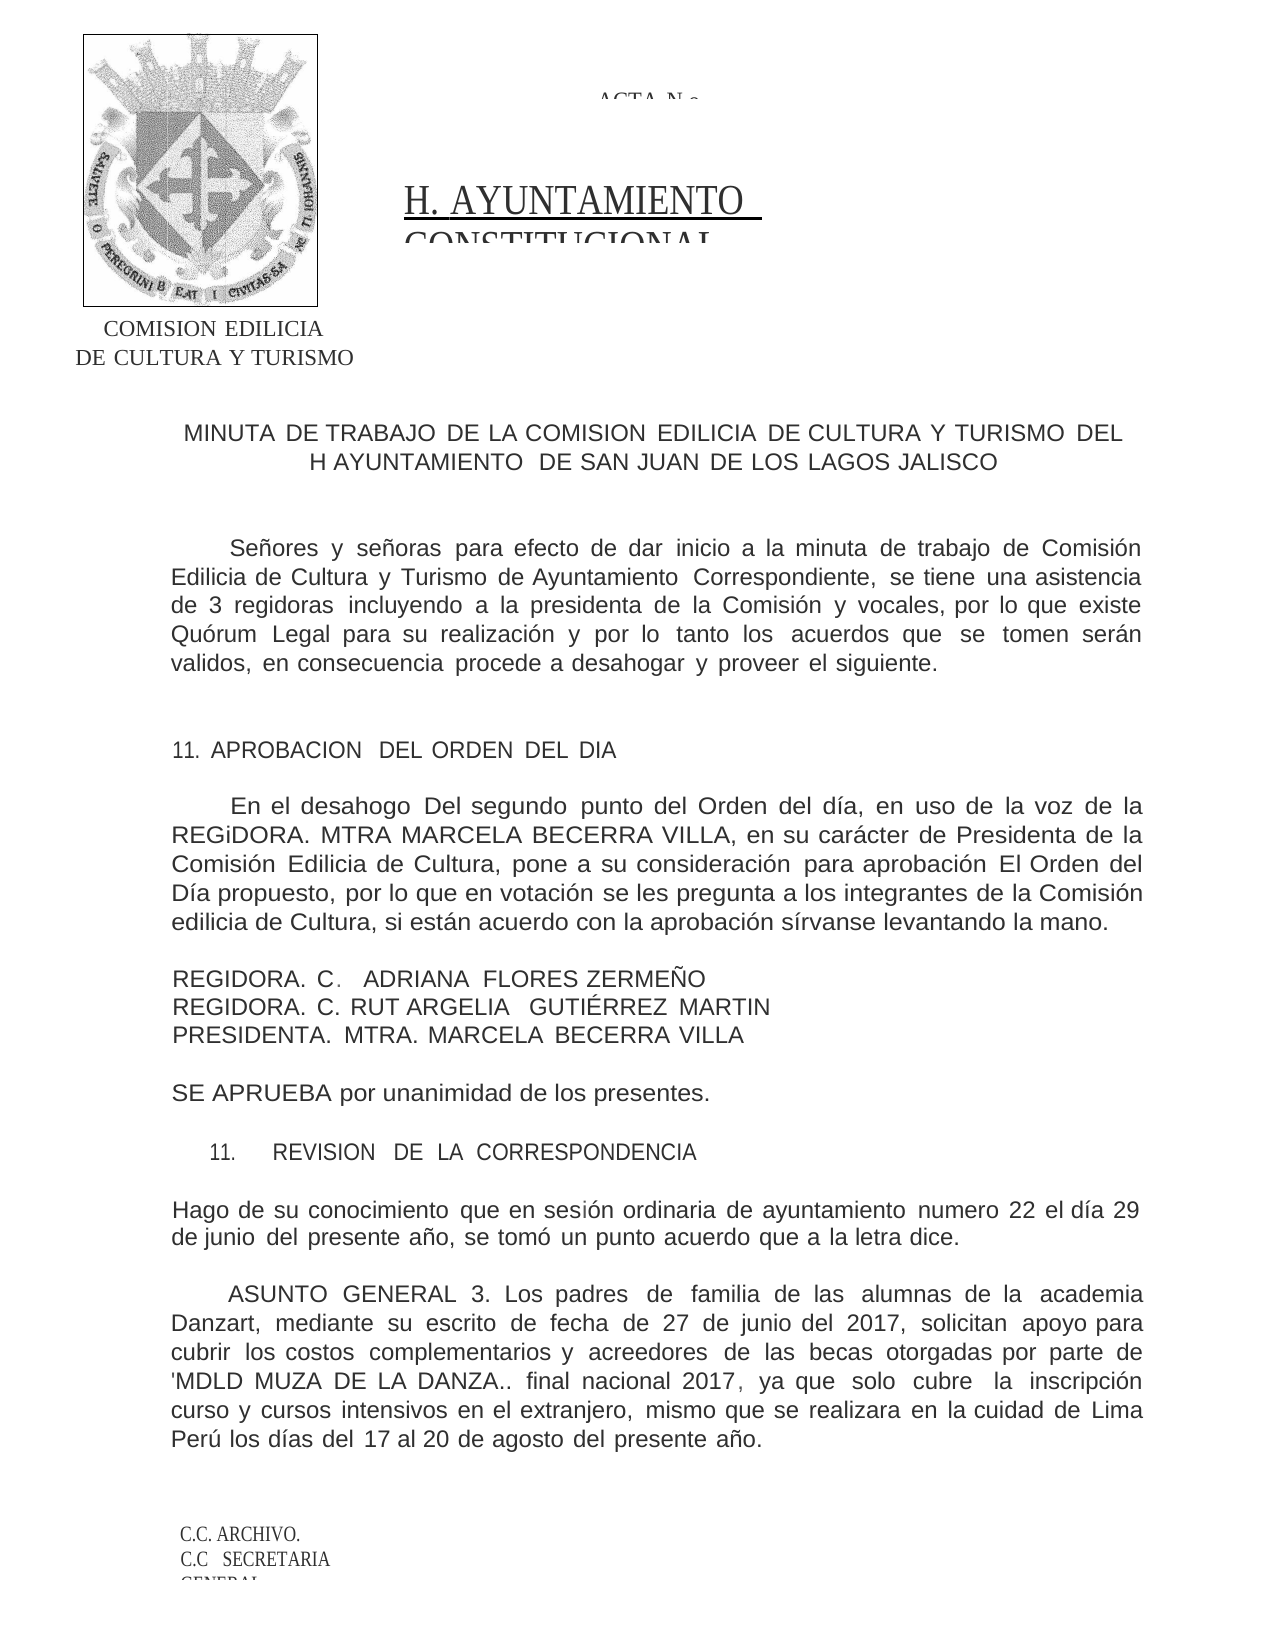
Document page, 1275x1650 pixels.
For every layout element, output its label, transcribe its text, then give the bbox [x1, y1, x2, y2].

text Señores y señoras para efecto de dar inicio a la minuta de trabajo de Comisión Edilicia de Cultura y Turismo de Ayuntamiento Correspondiente, se tiene una asistencia de 3 regidoras incluyendo a la presidenta de la Comisión y vocales, por lo que existe Quórum Legal para su realización y por lo tanto los acuerdos que se tomen serán validos, en consecuencia procede a desahogar y proveer el siguiente. [171, 534, 1142, 676]
text MINUTA DE TRABAJO DE LA COMISION EDILICIA DE CULTURA Y TURISMO DEL H AYUNTAMIENTO DE SAN JUAN DE LOS LAGOS JALISCO [183, 419, 1131, 476]
text ASUNTO GENERAL 3. Los padres de familia de las alumnas de la academia Danzart, mediante su escrito de fecha de 27 de junio del 2017, solicitan apoyo para cubrir los costos complementarios y acreedores de las becas otorgadas por parte de 'MDLD MUZA DE LA DANZA.. final nacional 2017, ya que solo cubre la inscripción curso y cursos intensivos en el extranjero, mismo que se realizara en la cuidad de Lima Perú los días del 17 al 20 de agosto del presente año. [171, 1280, 1143, 1452]
text REGIDORA. C. ADRIANA FLORES ZERMEÑO REGIDORA. C. RUT ARGELIA GUTIÉRREZ MARTIN PRESIDENTA. MTRA. MARCELA BECERRA VILLA [172, 965, 774, 1048]
text SE APRUEBA por unanimidad de los presentes. [171, 1079, 1154, 1107]
text En el desahogo Del segundo punto del Orden del día, en uso de la voz de la REGiDORA. MTRA MARCELA BECERRA VILLA, en su carácter de Presidenta de la Comisión Edilicia de Cultura, pone a su consideración para aprobación El Orden del Día propuesto, por lo que en votación se les pregunta a los integrantes de la Comisión edilicia de Cultura, si están acuerdo con la aprobación sírvanse levantando la mano. [171, 792, 1143, 935]
text 11. REVISION DE LA CORRESPONDENCIA [209, 1138, 1154, 1166]
picture [84, 35, 317, 306]
text DE CULTURA Y TURISMO [62, 344, 366, 370]
text COMISION EDILICIA [62, 315, 364, 342]
text Hago de su conocimiento que en sesión ordinaria de ayuntamiento numero 22 el día 29 de junio del presente año, se tomó un punto acuerdo que a la letra dice. [171, 1196, 1142, 1251]
text 11. APROBACION DEL ORDEN DEL DIA [172, 736, 1154, 763]
